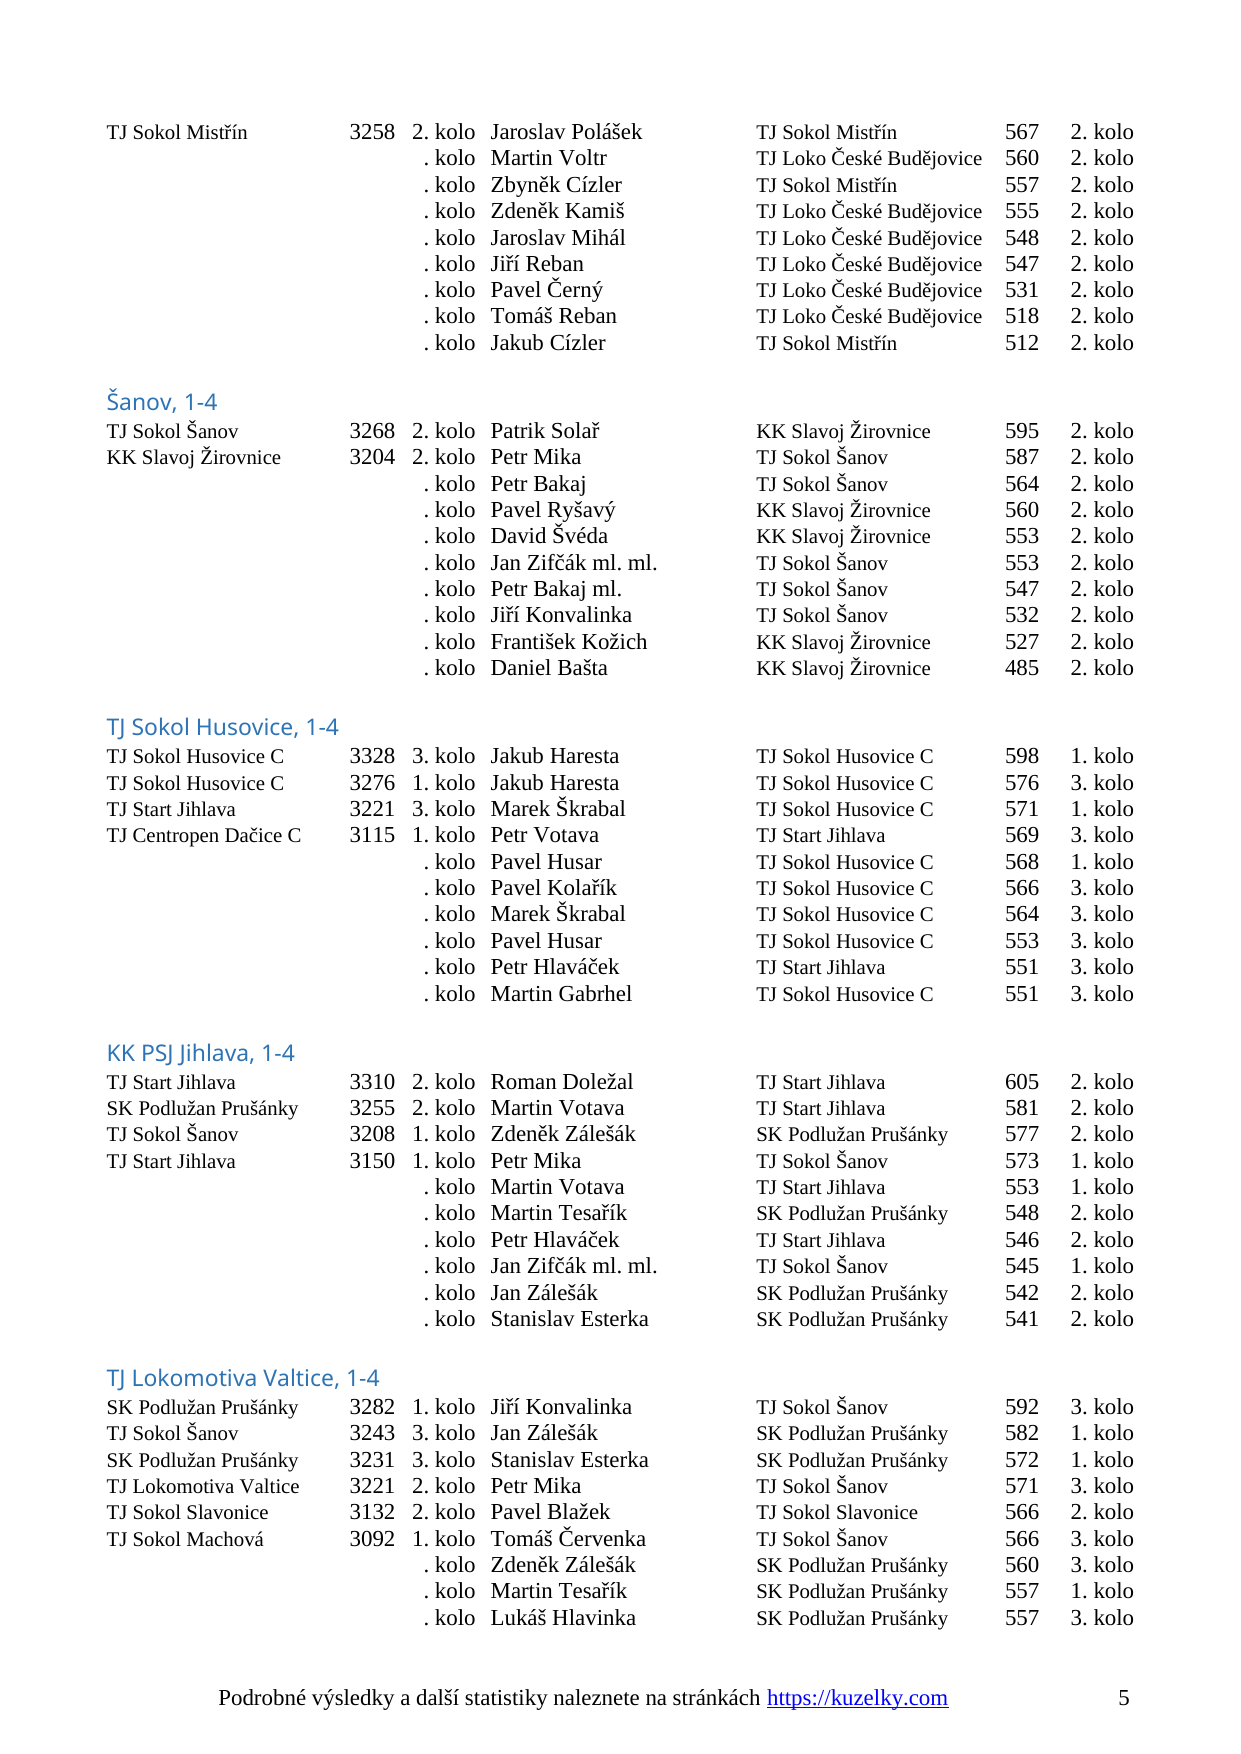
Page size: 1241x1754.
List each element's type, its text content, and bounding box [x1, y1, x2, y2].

text TJ Sokol Šanov 3268 2. kolo Patrik Solař KK Slavoj Žirovnice 595 2. kolo [106, 417, 1134, 443]
text TJ Centropen Dačice C 3115 1. kolo Petr Votava TJ Start Jihlava 569 3. kolo [106, 821, 1134, 848]
subtitle KK PSJ Jihlava, 1-4 [106, 1036, 1134, 1068]
text . kolo Jaroslav Mihál TJ Loko České Budějovice 548 2. kolo [106, 223, 1134, 250]
text . kolo Daniel Bašta KK Slavoj Žirovnice 485 2. kolo [106, 654, 1134, 681]
text . kolo František Kožich KK Slavoj Žirovnice 527 2. kolo [106, 628, 1134, 654]
text . kolo Martin Voltr TJ Loko České Budějovice 560 2. kolo [106, 144, 1134, 171]
text . kolo Jakub Cízler TJ Sokol Mistřín 512 2. kolo [106, 329, 1134, 355]
text . kolo Petr Bakaj TJ Sokol Šanov 564 2. kolo [106, 470, 1134, 496]
text . kolo Pavel Černý TJ Loko České Budějovice 531 2. kolo [106, 276, 1134, 303]
text . kolo Tomáš Reban TJ Loko České Budějovice 518 2. kolo [106, 303, 1134, 329]
text KK Slavoj Žirovnice 3204 2. kolo Petr Mika TJ Sokol Šanov 587 2. kolo [106, 443, 1134, 470]
text SK Podlužan Prušánky 3231 3. kolo Stanislav Esterka SK Podlužan Prušánky 572 1. kolo [106, 1446, 1134, 1472]
text . kolo Jan Zifčák ml. ml. TJ Sokol Šanov 553 2. kolo [106, 549, 1134, 575]
text SK Podlužan Prušánky 3282 1. kolo Jiří Konvalinka TJ Sokol Šanov 592 3. kolo [106, 1393, 1134, 1419]
text . kolo Pavel Kolařík TJ Sokol Husovice C 566 3. kolo [106, 874, 1134, 901]
text . kolo Jan Zálešák SK Podlužan Prušánky 542 2. kolo [106, 1278, 1134, 1305]
text . kolo Marek Škrabal TJ Sokol Husovice C 564 3. kolo [106, 901, 1134, 927]
text . kolo Zdeněk Zálešák SK Podlužan Prušánky 560 3. kolo [106, 1551, 1134, 1577]
text TJ Sokol Šanov 3243 3. kolo Jan Zálešák SK Podlužan Prušánky 582 1. kolo [106, 1419, 1134, 1446]
text . kolo Zbyněk Cízler TJ Sokol Mistřín 557 2. kolo [106, 171, 1134, 197]
text . kolo Petr Hlaváček TJ Start Jihlava 551 3. kolo [106, 953, 1134, 979]
text . kolo Jiří Konvalinka TJ Sokol Šanov 532 2. kolo [106, 602, 1134, 628]
text . kolo Zdeněk Kamiš TJ Loko České Budějovice 555 2. kolo [106, 197, 1134, 223]
text TJ Sokol Husovice C 3276 1. kolo Jakub Haresta TJ Sokol Husovice C 576 3. kolo [106, 769, 1134, 795]
text . kolo Petr Hlaváček TJ Start Jihlava 546 2. kolo [106, 1226, 1134, 1252]
text . kolo Jiří Reban TJ Loko České Budějovice 547 2. kolo [106, 250, 1134, 276]
text TJ Sokol Mistřín 3258 2. kolo Jaroslav Polášek TJ Sokol Mistřín 567 2. kolo [106, 118, 1134, 144]
text . kolo David Švéda KK Slavoj Žirovnice 553 2. kolo [106, 522, 1134, 549]
subtitle TJ Lokomotiva Valtice, 1-4 [106, 1362, 1134, 1393]
text . kolo Martin Votava TJ Start Jihlava 553 1. kolo [106, 1173, 1134, 1199]
text SK Podlužan Prušánky 3255 2. kolo Martin Votava TJ Start Jihlava 581 2. kolo [106, 1094, 1134, 1120]
text TJ Lokomotiva Valtice 3221 2. kolo Petr Mika TJ Sokol Šanov 571 3. kolo [106, 1472, 1134, 1498]
text . kolo Martin Gabrhel TJ Sokol Husovice C 551 3. kolo [106, 979, 1134, 1006]
text . kolo Pavel Husar TJ Sokol Husovice C 568 1. kolo [106, 848, 1134, 874]
text . kolo Lukáš Hlavinka SK Podlužan Prušánky 557 3. kolo [106, 1604, 1134, 1630]
text . kolo Pavel Husar TJ Sokol Husovice C 553 3. kolo [106, 927, 1134, 953]
text . kolo Pavel Ryšavý KK Slavoj Žirovnice 560 2. kolo [106, 496, 1134, 522]
subtitle TJ Sokol Husovice, 1-4 [106, 711, 1134, 742]
text TJ Start Jihlava 3310 2. kolo Roman Doležal TJ Start Jihlava 605 2. kolo [106, 1068, 1134, 1094]
subtitle Šanov, 1-4 [106, 386, 1134, 417]
text . kolo Martin Tesařík SK Podlužan Prušánky 557 1. kolo [106, 1577, 1134, 1604]
text TJ Start Jihlava 3221 3. kolo Marek Škrabal TJ Sokol Husovice C 571 1. kolo [106, 795, 1134, 821]
text . kolo Stanislav Esterka SK Podlužan Prušánky 541 2. kolo [106, 1305, 1134, 1331]
text TJ Sokol Slavonice 3132 2. kolo Pavel Blažek TJ Sokol Slavonice 566 2. kolo [106, 1498, 1134, 1525]
text TJ Sokol Šanov 3208 1. kolo Zdeněk Zálešák SK Podlužan Prušánky 577 2. kolo [106, 1120, 1134, 1147]
text . kolo Petr Bakaj ml. TJ Sokol Šanov 547 2. kolo [106, 575, 1134, 602]
text . kolo Martin Tesařík SK Podlužan Prušánky 548 2. kolo [106, 1199, 1134, 1226]
text TJ Sokol Husovice C 3328 3. kolo Jakub Haresta TJ Sokol Husovice C 598 1. kolo [106, 742, 1134, 769]
text . kolo Jan Zifčák ml. ml. TJ Sokol Šanov 545 1. kolo [106, 1252, 1134, 1278]
text TJ Sokol Machová 3092 1. kolo Tomáš Červenka TJ Sokol Šanov 566 3. kolo [106, 1525, 1134, 1551]
text TJ Start Jihlava 3150 1. kolo Petr Mika TJ Sokol Šanov 573 1. kolo [106, 1147, 1134, 1173]
